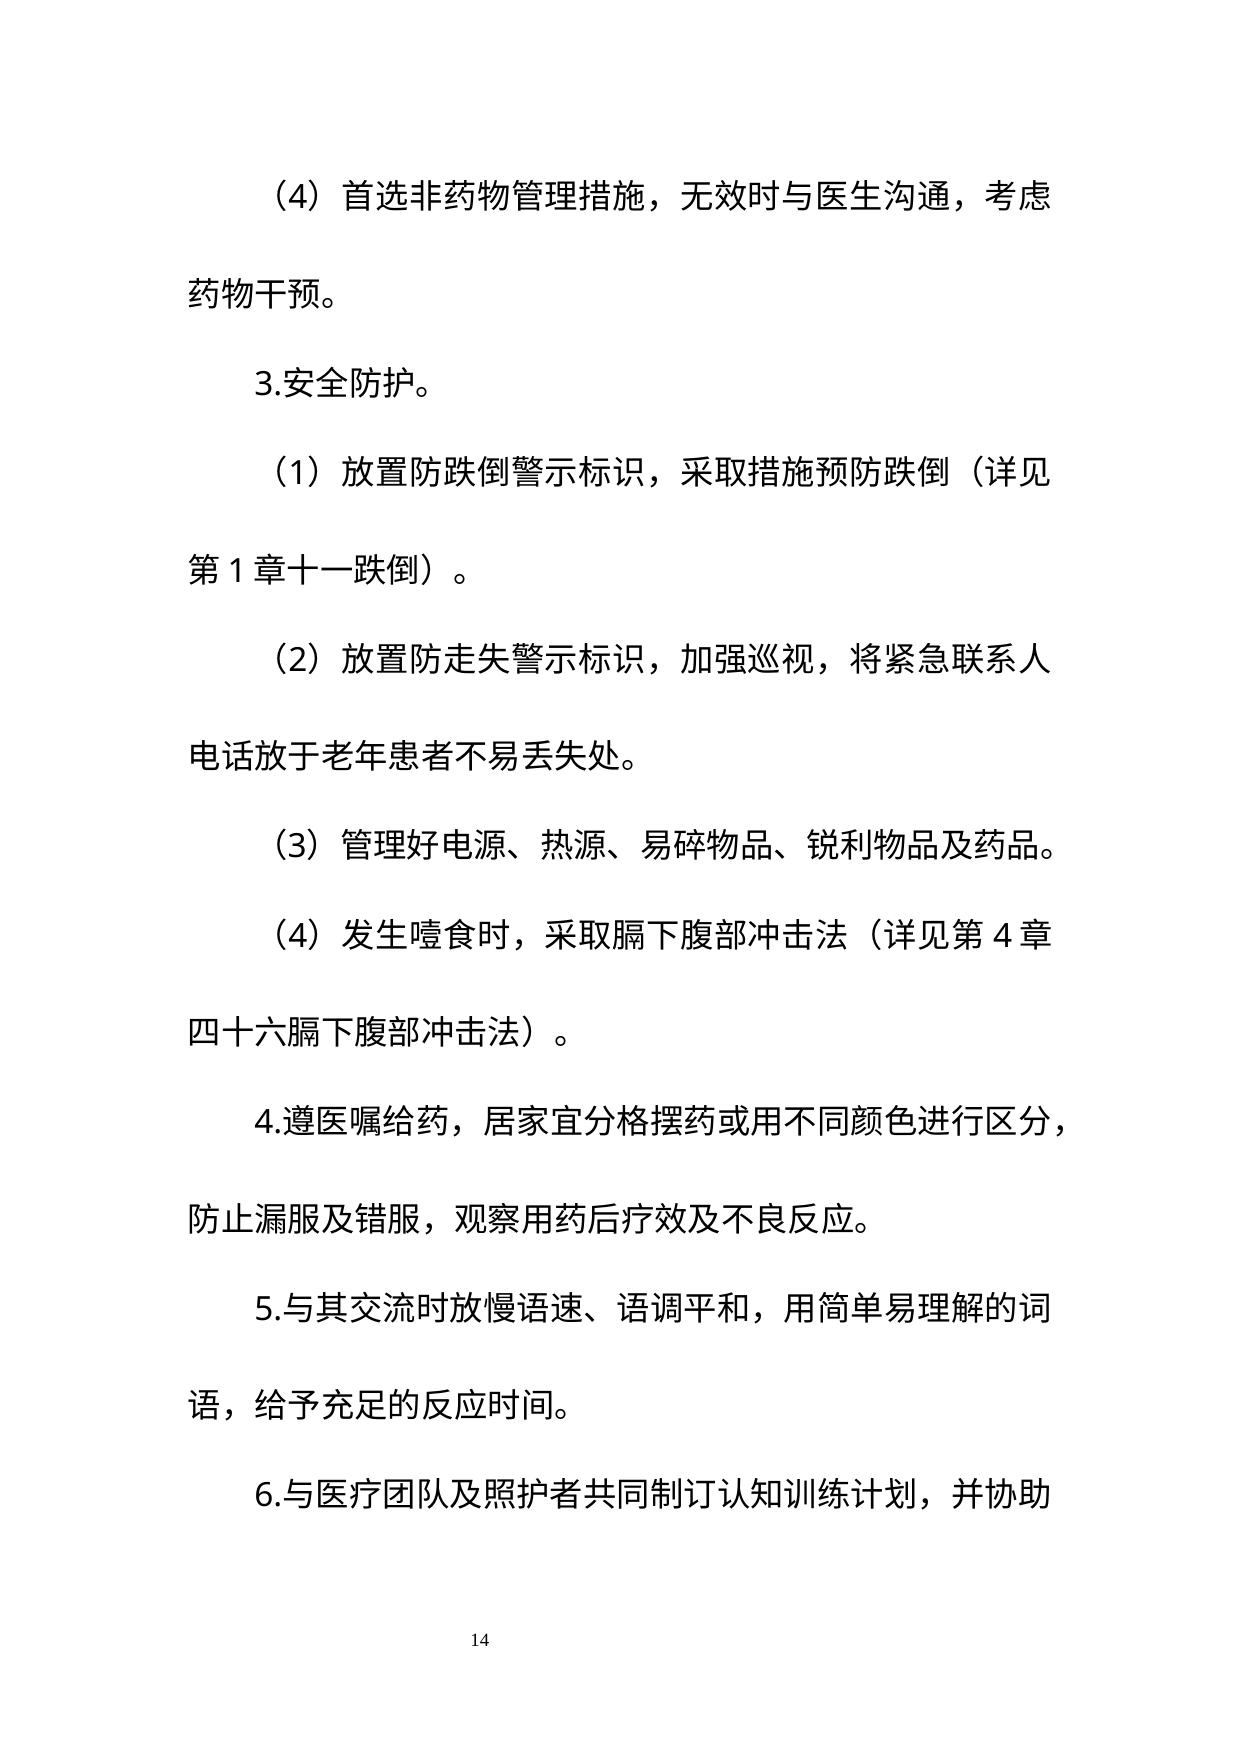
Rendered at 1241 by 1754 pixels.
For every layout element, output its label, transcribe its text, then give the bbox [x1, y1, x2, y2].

text （2）放置防走失警示标识，加强巡视，将紧急联系人电话放于老年患者不易丢失处。 [187, 624, 1053, 787]
text 3.安全防护。 [187, 348, 1053, 413]
text 4.遵医嘱给药，居家宜分格摆药或用不同颜色进行区分，防止漏服及错服，观察用药后疗效及不良反应。 [187, 1087, 1053, 1249]
text 5.与其交流时放慢语速、语调平和，用简单易理解的词语，给予充足的反应时间。 [187, 1273, 1053, 1436]
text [187, 1460, 1053, 1525]
text （4）首选非药物管理措施，无效时与医生沟通，考虑药物干预。 [187, 162, 1053, 324]
text （3）管理好电源、热源、易碎物品、锐利物品及药品。 [187, 811, 1053, 876]
text （1）放置防跌倒警示标识，采取措施预防跌倒（详见第1章十一跌倒）。 [187, 438, 1053, 600]
text （4）发生噎食时，采取膈下腹部冲击法（详见第4章四十六膈下腹部冲击法）。 [187, 900, 1053, 1063]
